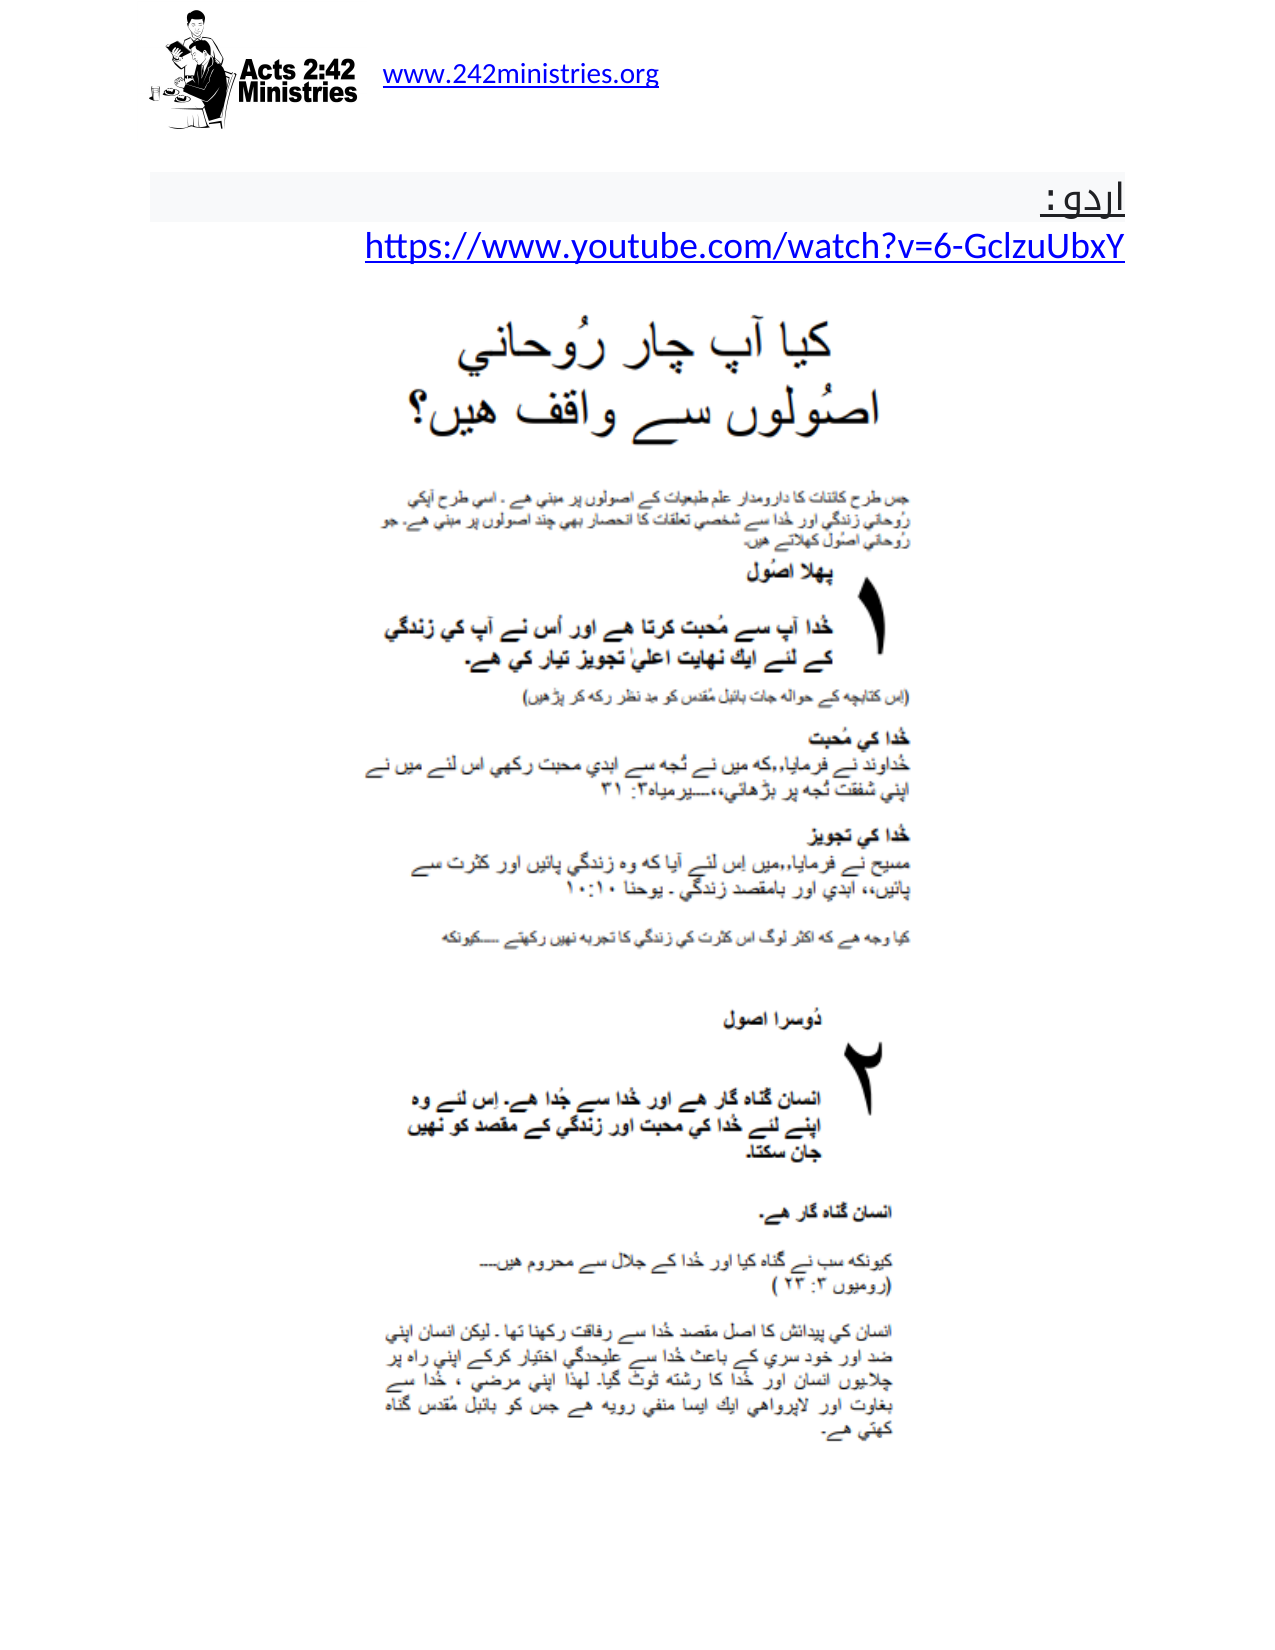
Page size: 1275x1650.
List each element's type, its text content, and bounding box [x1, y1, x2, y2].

picture [375, 989, 901, 1449]
text https://www.youtube.com/watch?v=6-GclzuUbxY [150, 222, 1125, 268]
picture [354, 481, 921, 965]
picture [388, 295, 887, 457]
text اردو: [150, 172, 1125, 222]
picture [137, 1, 367, 140]
